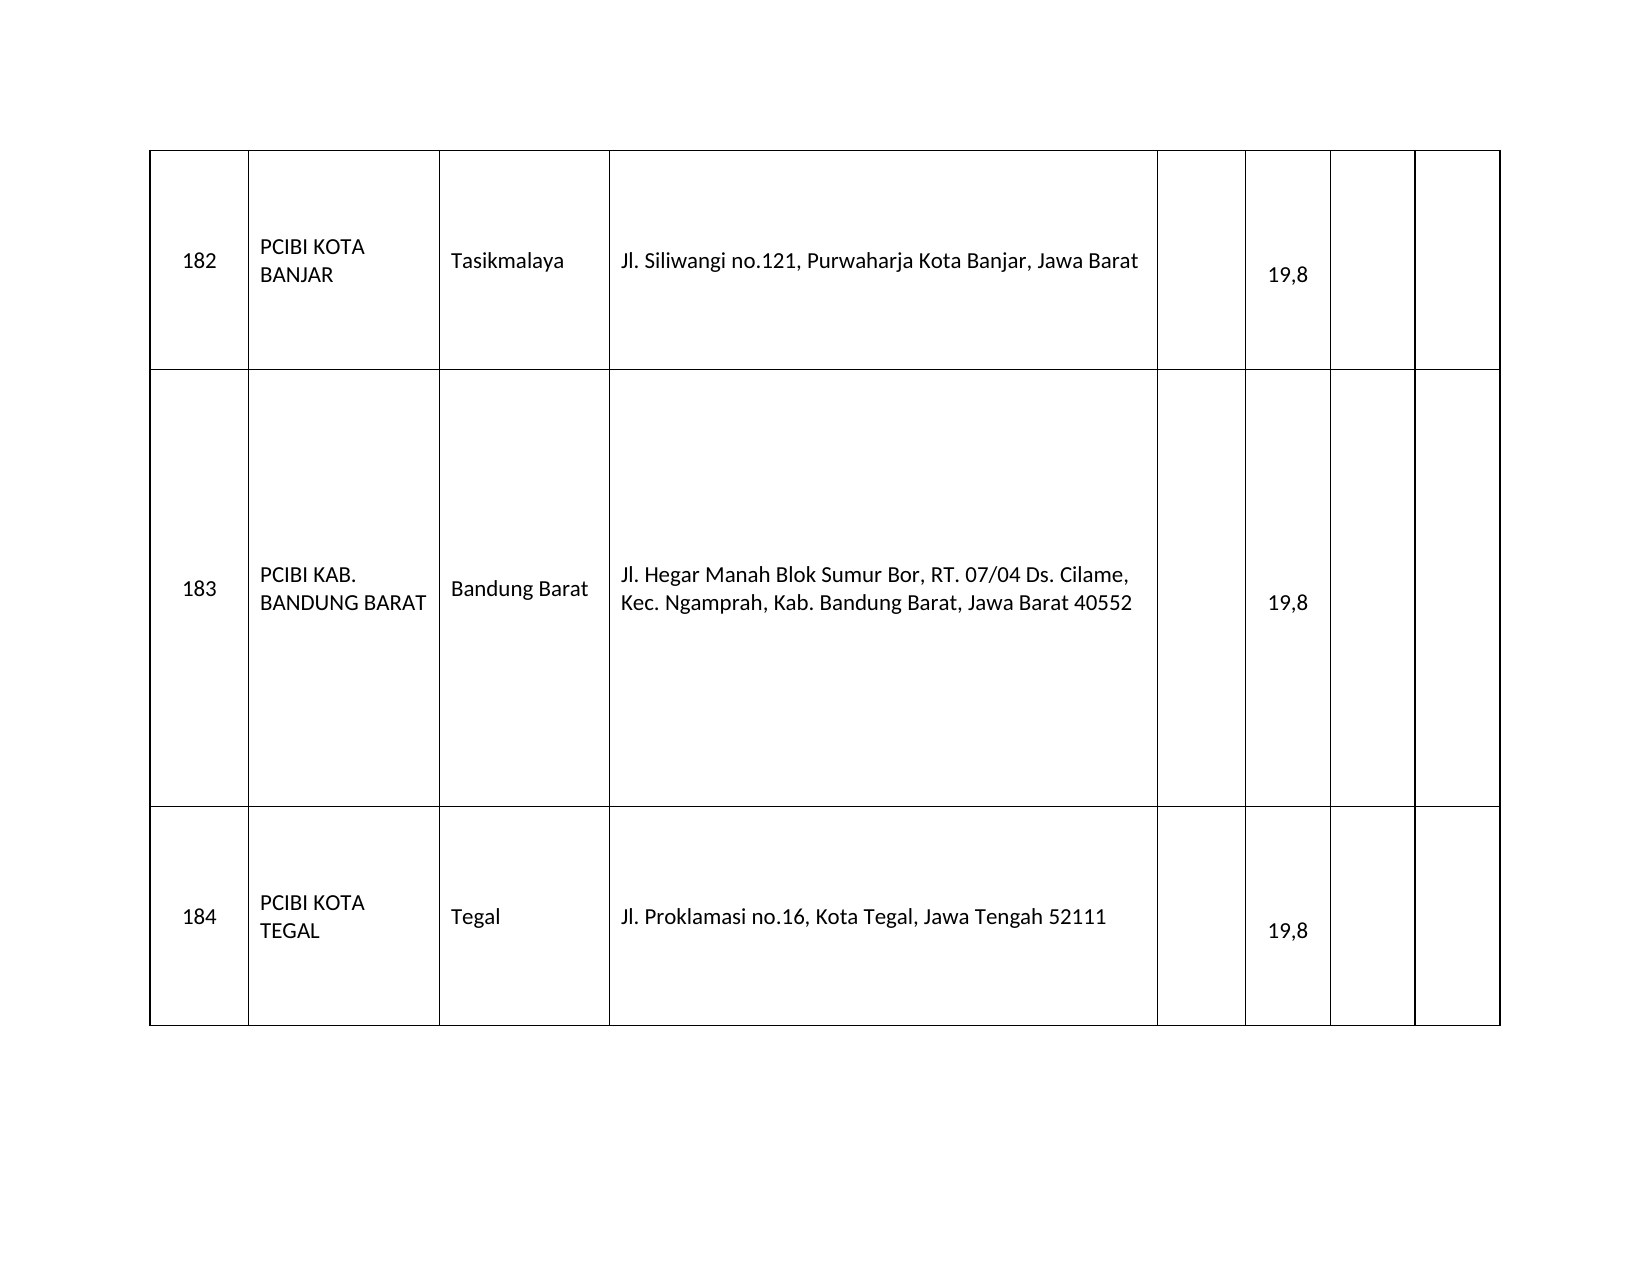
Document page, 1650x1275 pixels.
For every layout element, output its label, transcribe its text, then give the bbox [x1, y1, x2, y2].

table_cell [1331, 370, 1414, 806]
table_cell PCIBI KOTA BANJAR [249, 151, 439, 369]
table_cell Jl. Hegar Manah Blok Sumur Bor, RT. 07/04 Ds. Cilame, Kec. Ngamprah, Kab. Bandung Barat, Jawa Barat 40552 [610, 370, 1157, 806]
table_cell Tegal [440, 807, 609, 1025]
table_cell [1158, 370, 1245, 806]
table_cell PCIBI KAB. BANDUNG BARAT [249, 370, 439, 806]
table_cell [1158, 807, 1245, 1025]
table_cell [1331, 807, 1414, 1025]
table_cell Tasikmalaya [440, 151, 609, 369]
table_cell [1416, 807, 1499, 1025]
table_cell Jl. Siliwangi no.121, Purwaharja Kota Banjar, Jawa Barat [610, 151, 1157, 369]
table_cell Jl. Proklamasi no.16, Kota Tegal, Jawa Tengah 52111 [610, 807, 1157, 1025]
table_cell [1331, 151, 1414, 369]
table_cell 183 [151, 370, 248, 806]
table_cell 19,8 [1246, 370, 1330, 806]
table_cell [1416, 370, 1499, 806]
table_cell 182 [151, 151, 248, 369]
table_cell Bandung Barat [440, 370, 609, 806]
table_cell [1158, 151, 1245, 369]
table_cell [1416, 151, 1499, 369]
table_cell 184 [151, 807, 248, 1025]
table_cell 19,8 [1246, 807, 1330, 1025]
table_cell 19,8 [1246, 151, 1330, 369]
table_cell PCIBI KOTA TEGAL [249, 807, 439, 1025]
